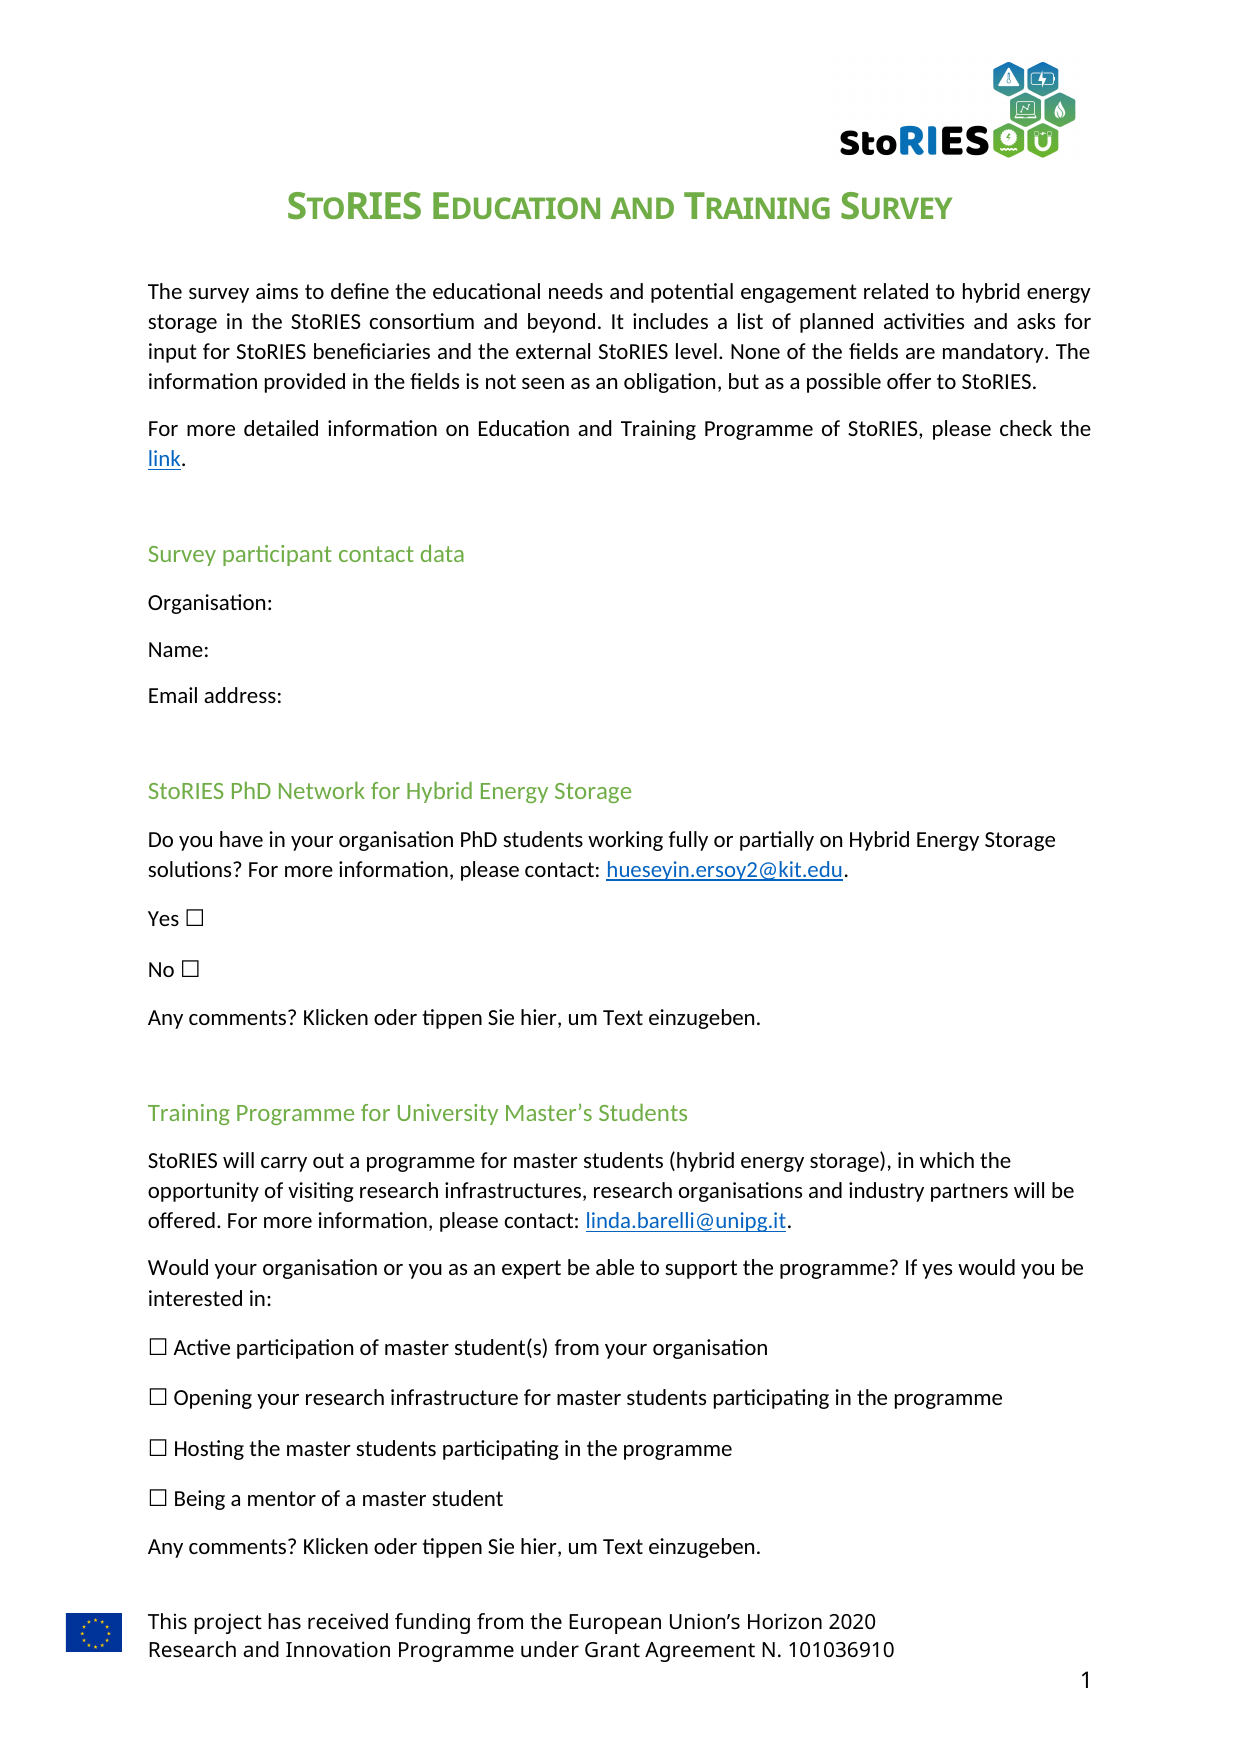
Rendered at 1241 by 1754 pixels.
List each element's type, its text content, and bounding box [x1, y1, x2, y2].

text Being a mentor of a master student [148, 1482, 1093, 1513]
text StoRIES will carry out a programme for master students (hybrid energy storage), in which the opportunity of visiting research infrastructures, research organisations and industry partners will be offered. For more information, please contact: linda.barelli@unipg.it. [148, 1146, 1093, 1235]
text The survey aims to define the educational needs and potential engagement related to hybrid energy storage in the StoRIES consortium and beyond. It includes a list of planned activities and asks for input for StoRIES beneficiaries and the external StoRIES level. None of the fields are mandatory. The information provided in the fields is not seen as an obligation, but as a possible offer to StoRIES. [148, 277, 1093, 396]
picture [829, 51, 1088, 169]
text StoRIES PhD Network for Hybrid Energy Storage [148, 775, 1093, 806]
text Any comments? [148, 1532, 1093, 1560]
text No [148, 952, 1093, 984]
text Name: [148, 635, 1093, 663]
text For more detailed information on Education and Training Programme of StoRIES, please check the link. [148, 414, 1093, 473]
text Email address: [148, 682, 1093, 710]
text Do you have in your organisation PhD students working fully or partially on Hybrid Energy Storage solutions? For more information, please contact: hueseyin.ersoy2@kit.edu. [148, 825, 1093, 883]
text Active participation of master student(s) from your organisation [148, 1331, 1093, 1362]
text Hosting the master students participating in the programme [148, 1431, 1093, 1463]
text Survey participant contact data [148, 538, 1093, 569]
text Would your organisation or you as an expert be able to support the programme? If yes would you be interested in: [148, 1253, 1093, 1312]
text Yes [148, 902, 1093, 933]
text Organisation: [148, 588, 1093, 616]
picture [65, 1613, 122, 1652]
text Any comments? [148, 1003, 1093, 1031]
text Opening your research infrastructure for master students participating in the programme [148, 1381, 1093, 1412]
text Training Programme for University Master’s Students [148, 1097, 1093, 1127]
title StoRIES Education and Training Survey [148, 179, 1093, 230]
